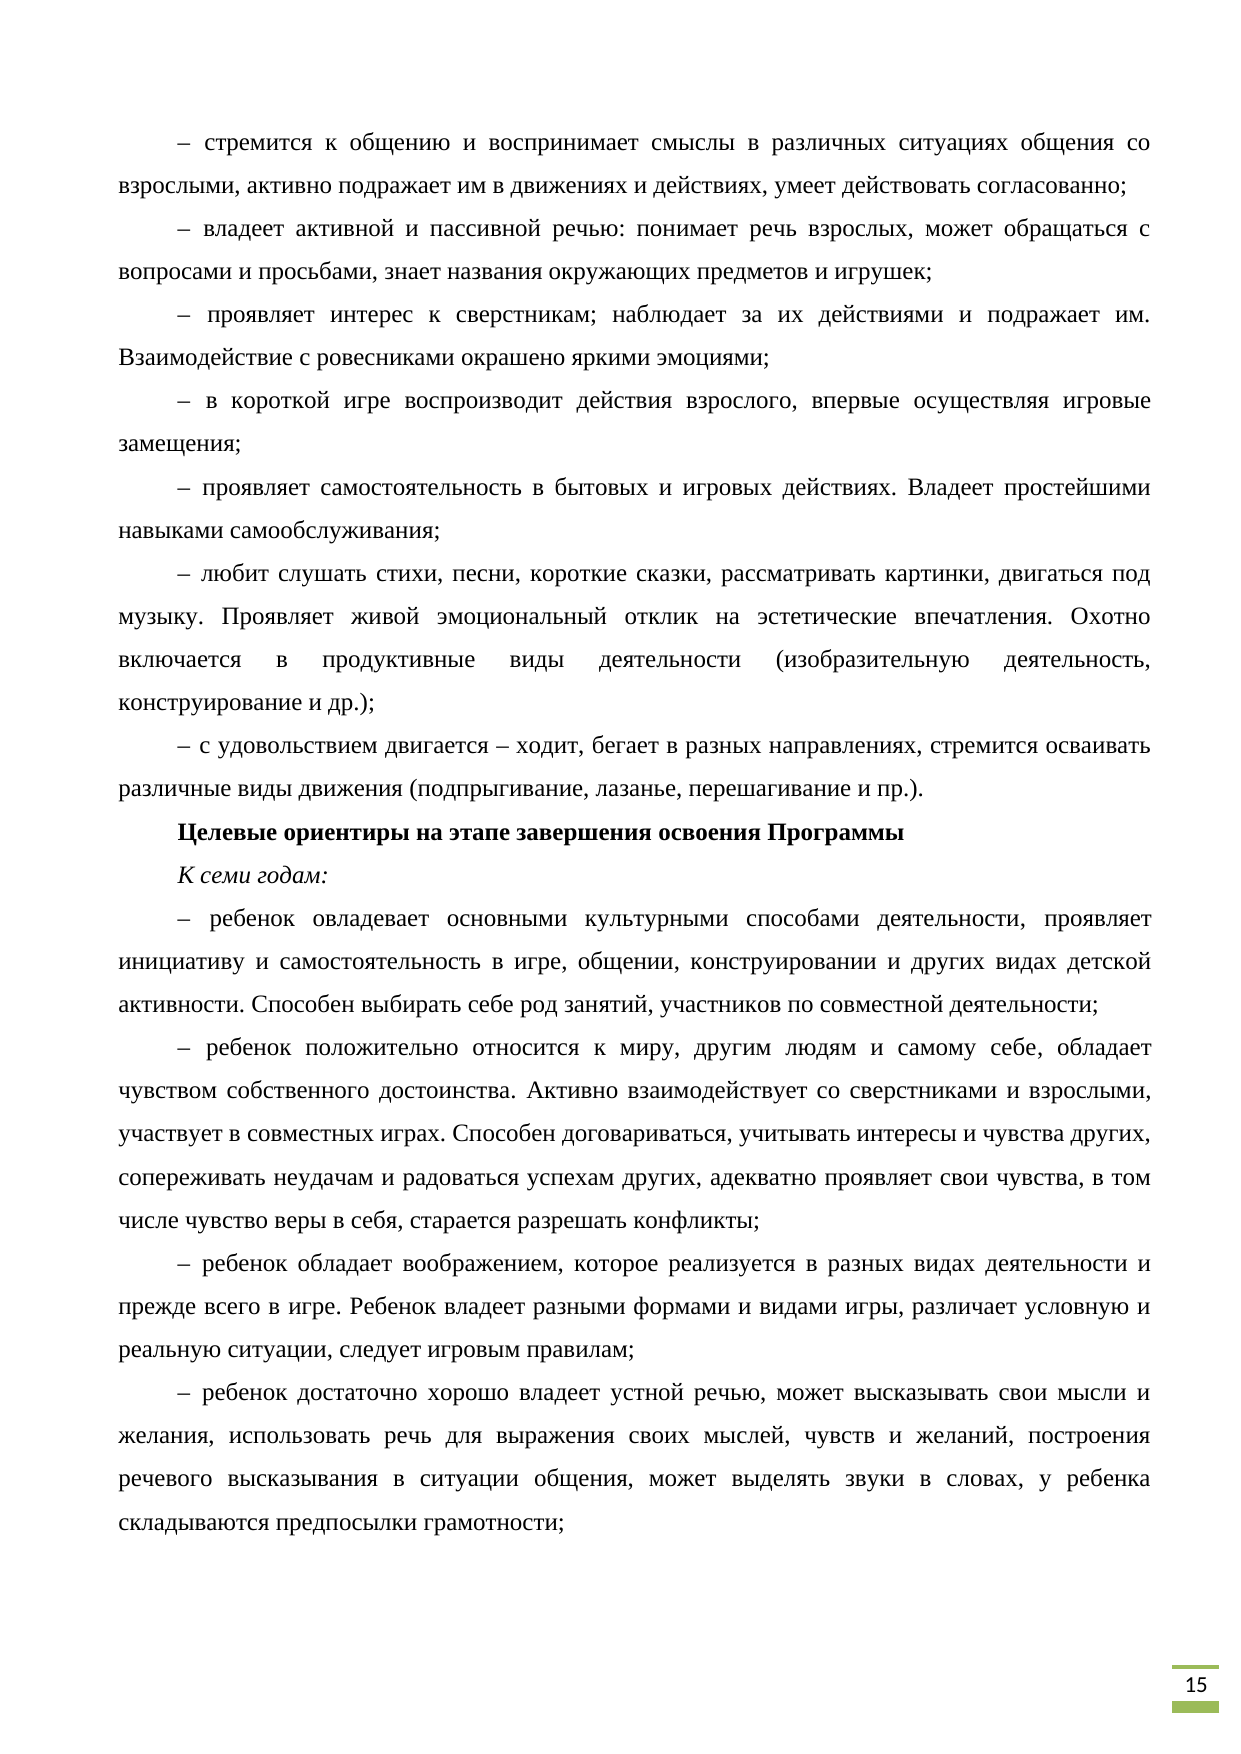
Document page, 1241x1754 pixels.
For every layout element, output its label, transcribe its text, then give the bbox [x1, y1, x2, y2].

list любит слушать стихи, песни, короткие сказки, рассматривать картинки, двигаться под музыку. Проявляет живой эмоциональный отклик на эстетические впечатления. Охотно включается в продуктивные виды деятельности (изобразительную деятельность, конструирование и др.); [118, 558, 1152, 716]
text К семи годам: [118, 860, 1152, 888]
list ребенок достаточно хорошо владеет устной речью, может высказывать свои мысли и желания, использовать речь для выражения своих мыслей, чувств и желаний, построения речевого высказывания в ситуации общения, может выделять звуки в словах, у ребенка складываются предпосылки грамотности; [118, 1377, 1152, 1535]
list проявляет самостоятельность в бытовых и игровых действиях. Владеет простейшими навыками самообслуживания; [118, 472, 1152, 543]
list ребенок положительно относится к миру, другим людям и самому себе, обладает чувством собственного достоинства. Активно взаимодействует со сверстниками и взрослыми, участвует в совместных играх. Способен договариваться, учитывать интересы и чувства других, сопереживать неудачам и радоваться успехам других, адекватно проявляет свои чувства, в том числе чувство веры в себя, старается разрешать конфликты; [118, 1032, 1152, 1233]
list проявляет интерес к сверстникам; наблюдает за их действиями и подражает им. Взаимодействие с ровесниками окрашено яркими эмоциями; [118, 299, 1152, 371]
list ребенок обладает воображением, которое реализуется в разных видах деятельности и прежде всего в игре. Ребенок владеет разными формами и видами игры, различает условную и реальную ситуации, следует игровым правилам; [118, 1248, 1152, 1363]
list владеет активной и пассивной речью: понимает речь взрослых, может обращаться с вопросами и просьбами, знает названия окружающих предметов и игрушек; [118, 213, 1152, 285]
list ребенок овладевает основными культурными способами деятельности, проявляет инициативу и самостоятельность в игре, общении, конструировании и других видах детской активности. Способен выбирать себе род занятий, участников по совместной деятельности; [118, 903, 1152, 1018]
list стремится к общению и воспринимает смыслы в различных ситуациях общения со взрослыми, активно подражает им в движениях и действиях, умеет действовать согласованно; [118, 127, 1152, 198]
list в короткой игре воспроизводит действия взрослого, впервые осуществляя игровые замещения; [118, 385, 1152, 457]
list с удовольствием двигается – ходит, бегает в разных направлениях, стремится осваивать различные виды движения (подпрыгивание, лазанье, перешагивание и пр.). [118, 730, 1152, 802]
text Целевые ориентиры на этапе завершения освоения Программы [118, 817, 1152, 845]
